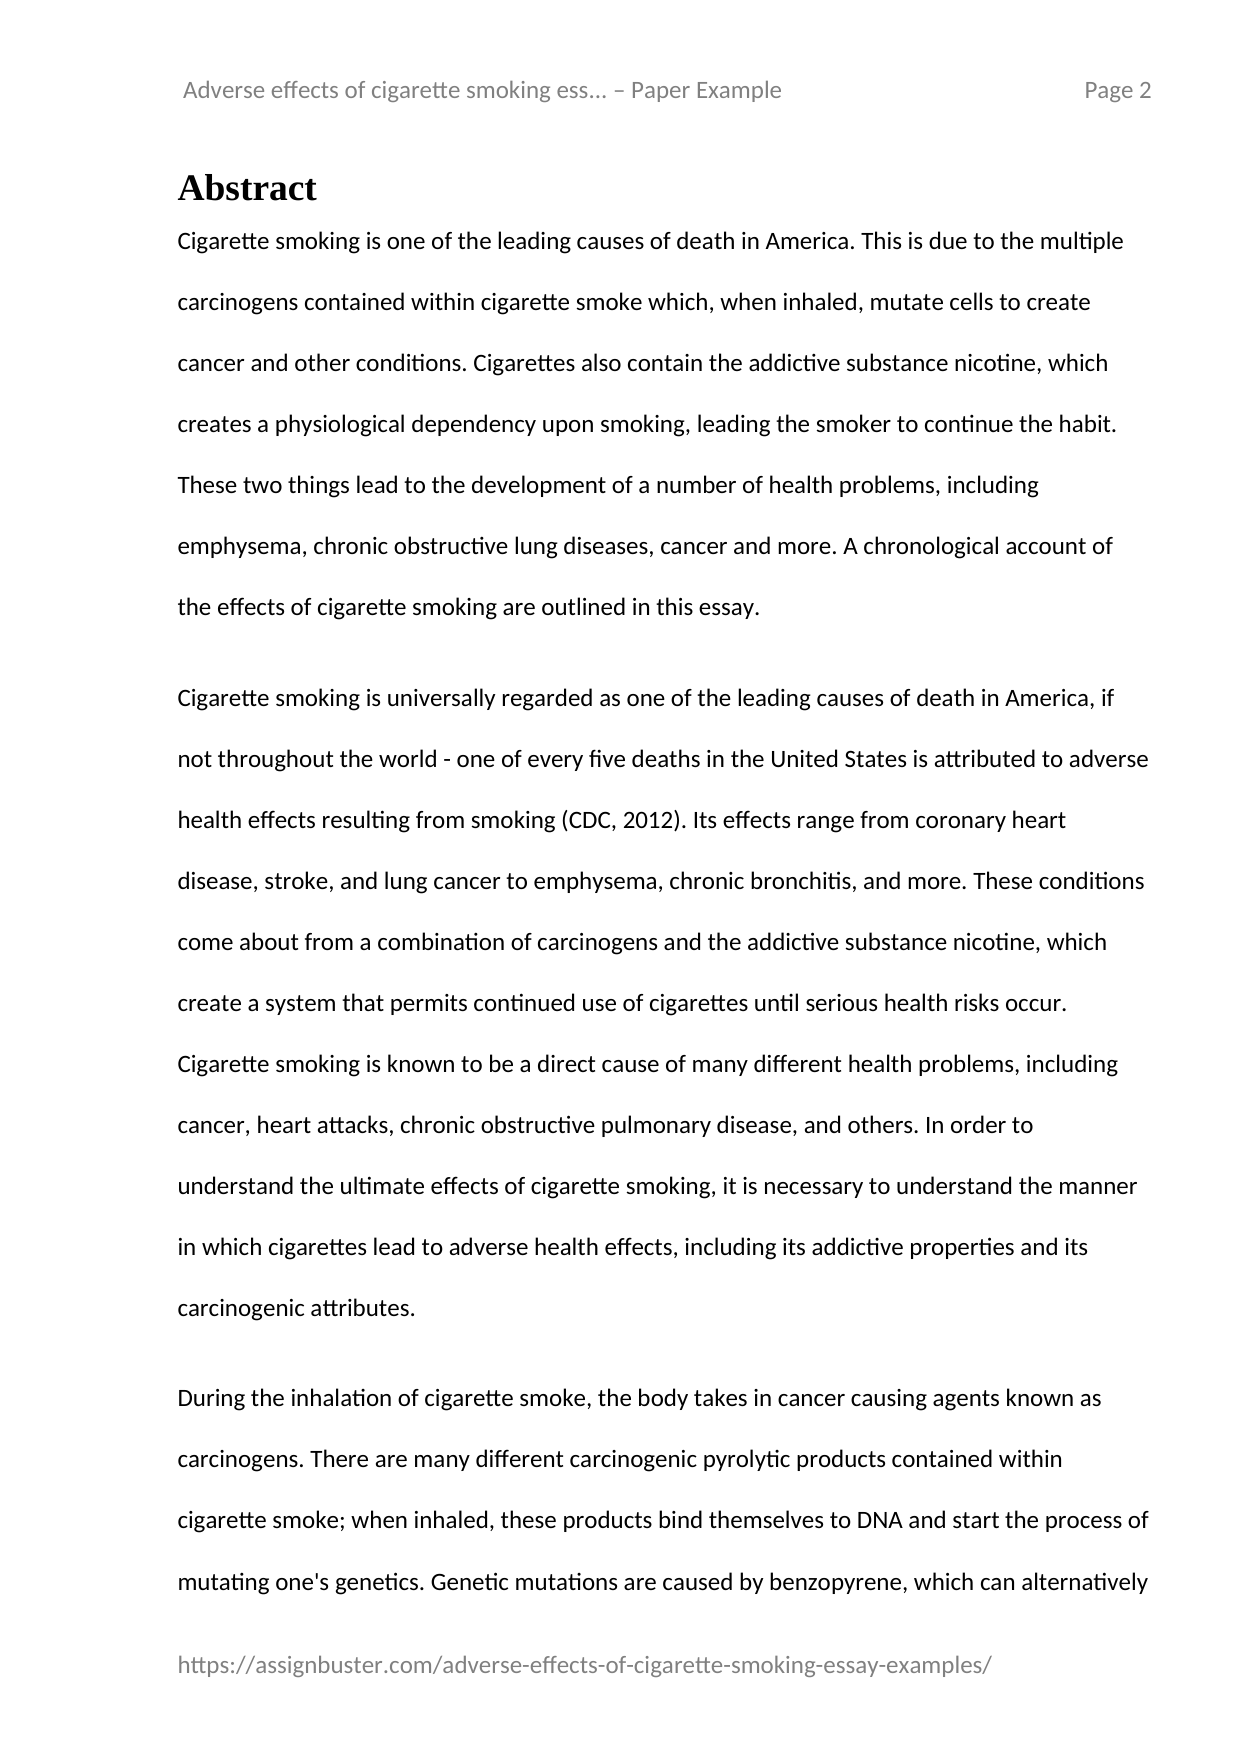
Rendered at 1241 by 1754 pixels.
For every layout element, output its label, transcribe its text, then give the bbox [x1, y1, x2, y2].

text Cigarette smoking is one of the leading causes of death in America. This is due to the multiple carcinogens contained within cigarette smoke which, when inhaled, mutate cells to create cancer and other conditions. Cigarettes also contain the addictive substance nicotine, which creates a physiological dependency upon smoking, leading the smoker to continue the habit. These two things lead to the development of a number of health problems, including emphysema, chronic obstructive lung diseases, cancer and more. A chronological account of the effects of cigarette smoking are outlined in this essay. [177, 225, 1152, 622]
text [177, 1383, 1152, 1596]
subtitle Abstract [177, 166, 1152, 209]
text Cigarette smoking is universally regarded as one of the leading causes of death in America, if not throughout the world - one of every five deaths in the United States is attributed to adverse health effects resulting from smoking (CDC, 2012). Its effects range from coronary heart disease, stroke, and lung cancer to emphysema, chronic bronchitis, and more. These conditions come about from a combination of carcinogens and the addictive substance nicotine, which create a system that permits continued use of cigarettes until serious health risks occur. Cigarette smoking is known to be a direct cause of many different health problems, including cancer, heart attacks, chronic obstructive pulmonary disease, and others. In order to understand the ultimate effects of cigarette smoking, it is necessary to understand the manner in which cigarettes lead to adverse health effects, including its addictive properties and its carcinogenic attributes. [177, 682, 1152, 1323]
